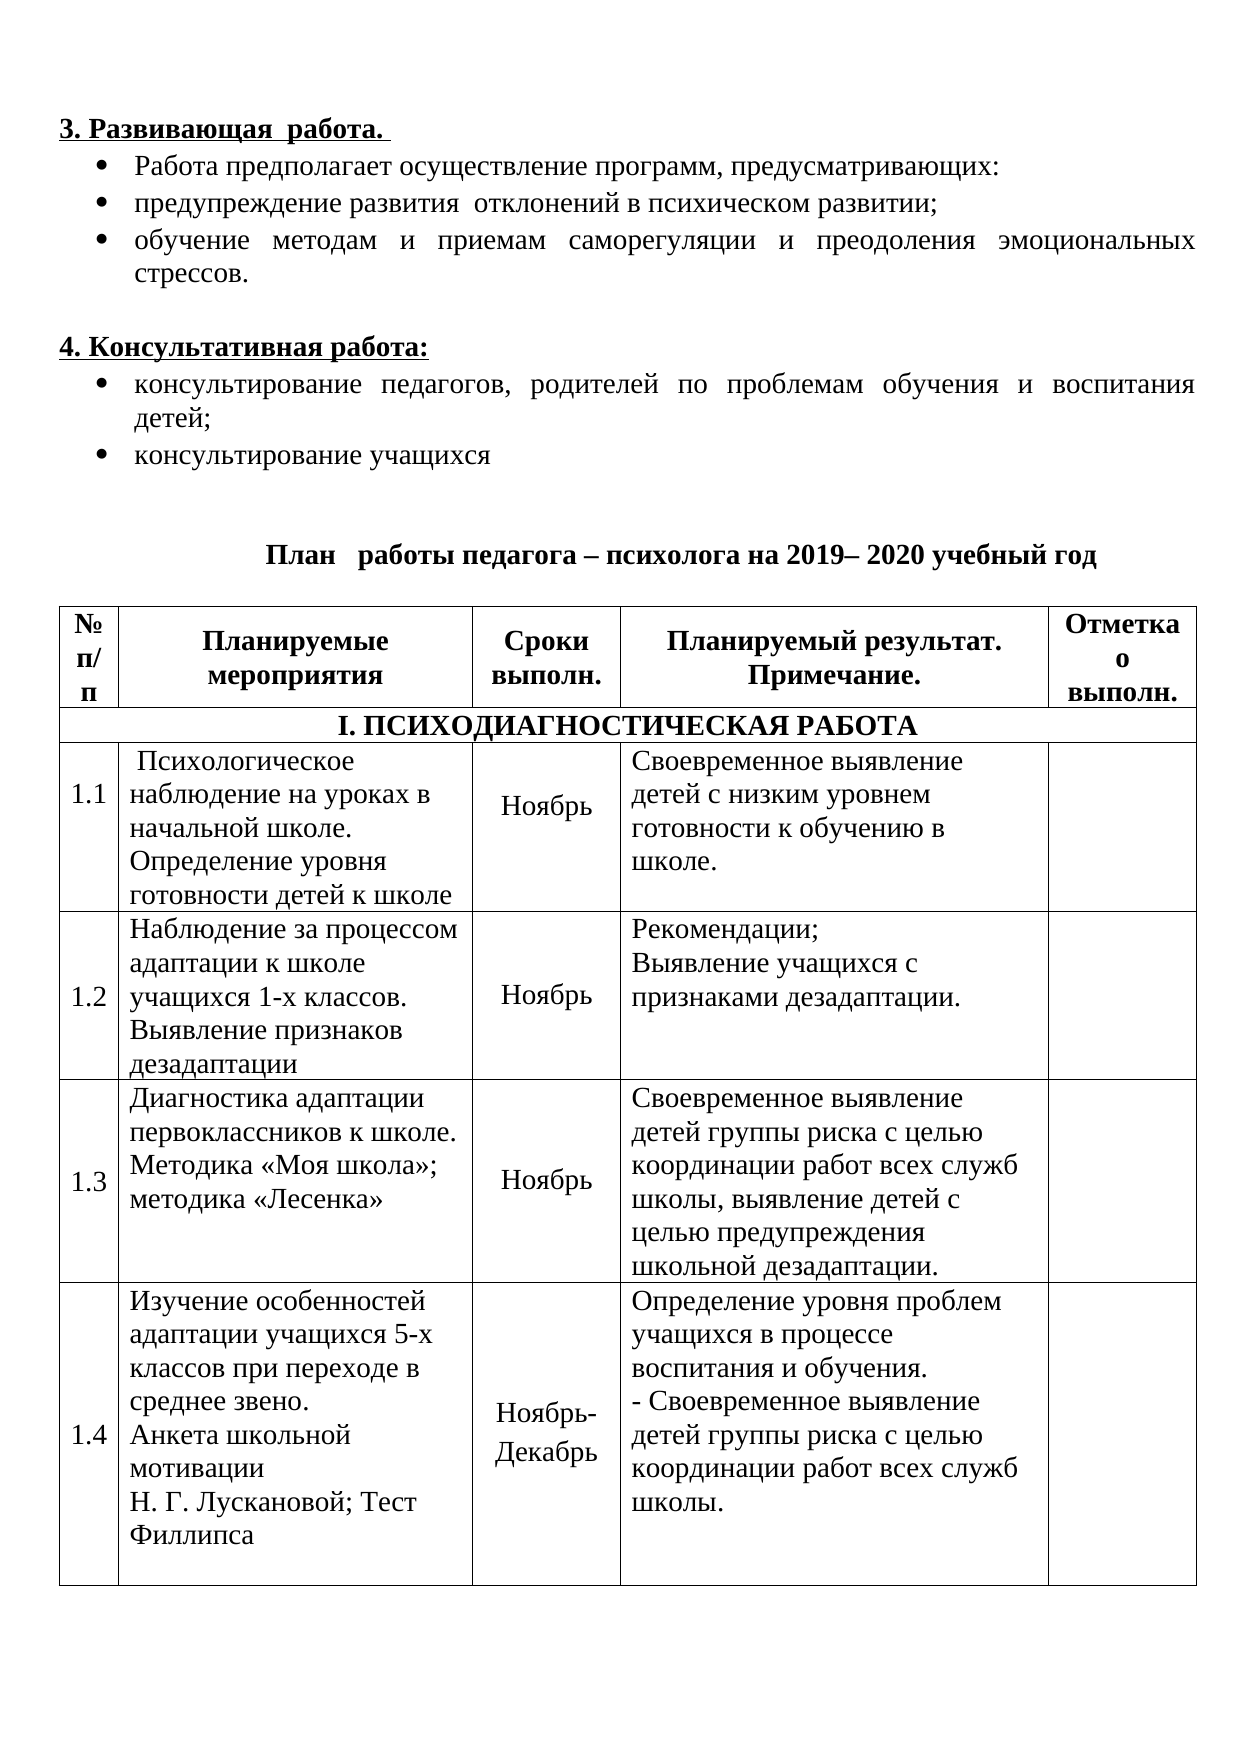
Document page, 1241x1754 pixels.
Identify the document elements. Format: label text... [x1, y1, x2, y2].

table_cell Рекомендации; Выявление учащихся с признаками дезадаптации. [621, 912, 1048, 1079]
table_header Отметка о выполн. [1049, 607, 1196, 707]
table_cell Изучение особенностей адаптации учащихся 5-х классов при переходе в среднее звено. Анкета школьной мотивации Н. Г. Лускановой; Тест Филлипса [119, 1283, 472, 1584]
table_cell Ноябрь [473, 1080, 620, 1282]
table_cell Ноябрь [473, 743, 620, 911]
table_cell 1.2 [60, 912, 118, 1079]
table_cell Диагностика адаптации первоклассников к школе. Методика «Моя школа»; методика «Лесенка» [119, 1080, 472, 1282]
list Работа предполагает осуществление программ, предусматривающих: [97, 148, 1196, 181]
table_cell Своевременное выявление детей с низким уровнем готовности к обучению в школе. [621, 743, 1048, 911]
list обучение методам и приемам саморегуляции и преодоления эмоциональных стрессов. [97, 222, 1196, 289]
table_cell Психологическое наблюдение на уроках в начальной школе. Определение уровня готовности детей к школе [119, 743, 472, 911]
text План работы педагога – психолога на 2019– 2020 учебный год [134, 537, 1196, 571]
table_header Планируемые мероприятия [119, 607, 472, 707]
table_header № п/п [60, 607, 118, 707]
text 4. Консультативная работа: [59, 329, 1196, 363]
table_cell 1.3 [60, 1080, 118, 1282]
table_cell 1.4 [60, 1283, 118, 1584]
table_header Сроки выполн. [473, 607, 620, 707]
table_cell Наблюдение за процессом адаптации к школе учащихся 1-х классов. Выявление признаков дезадаптации [119, 912, 472, 1079]
text 3. Развивающая работа. [59, 111, 1196, 144]
table_cell Своевременное выявление детей группы риска с целью координации работ всех служб школы, выявление детей с целью предупреждения школьной дезадаптации. [621, 1080, 1048, 1282]
table_cell Ноябрь-Декабрь [473, 1283, 620, 1584]
table_cell [1049, 912, 1196, 1079]
table_cell [1049, 1283, 1196, 1584]
list предупреждение развития отклонений в психическом развитии; [97, 185, 1196, 218]
table_header Планируемый результат. Примечание. [621, 607, 1048, 707]
list консультирование педагогов, родителей по проблемам обучения и воспитания детей; [97, 367, 1196, 434]
table_cell Определение уровня проблем учащихся в процессе воспитания и обучения. - Своевременное выявление детей группы риска с целью координации работ всех служб школы. [621, 1283, 1048, 1584]
table_cell I. ПСИХОДИАГНОСТИЧЕСКАЯ РАБОТА [60, 708, 1196, 742]
table_cell [1049, 743, 1196, 911]
table_cell 1.1 [60, 743, 118, 911]
table_cell Ноябрь [473, 912, 620, 1079]
list консультирование учащихся [97, 437, 1196, 471]
table_cell [1049, 1080, 1196, 1282]
